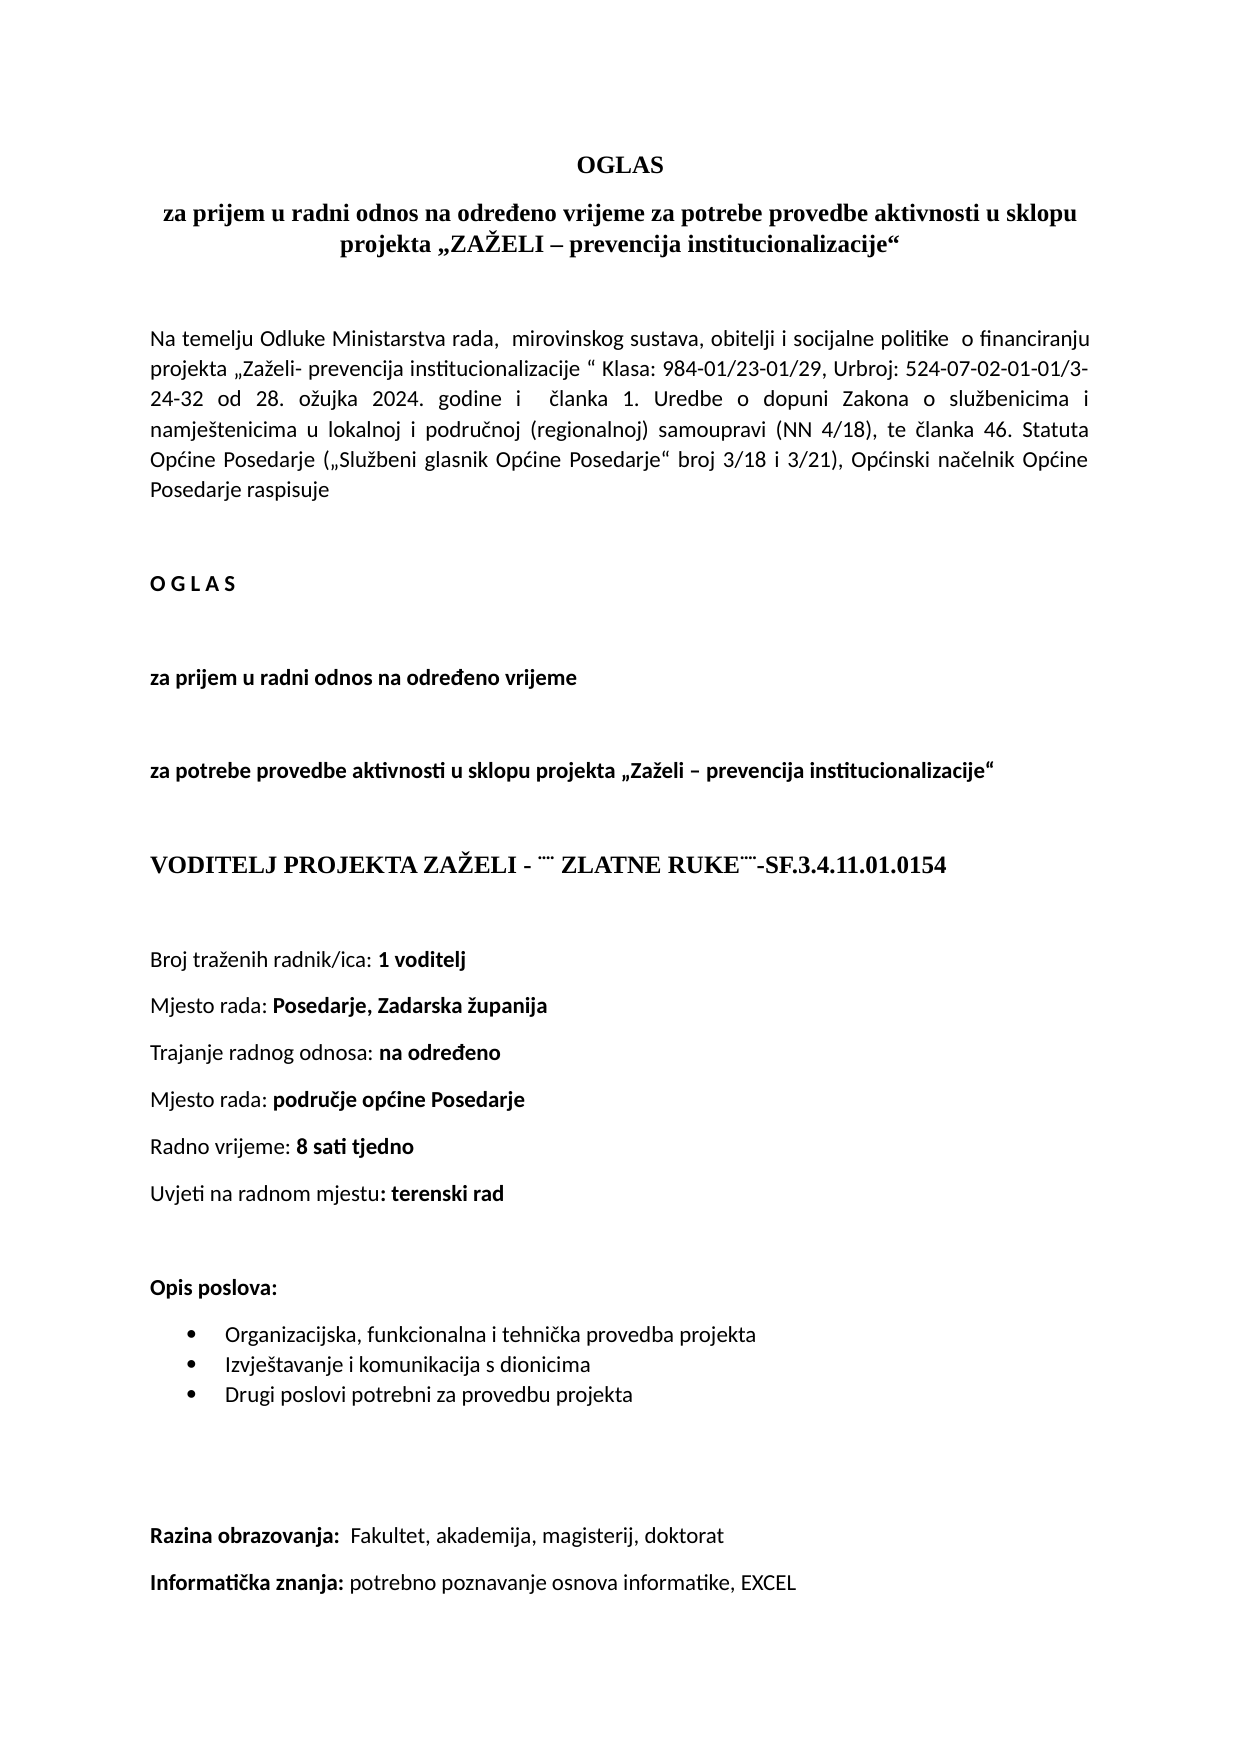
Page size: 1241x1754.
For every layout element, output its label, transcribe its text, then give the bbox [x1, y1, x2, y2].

text za prijem u radni odnos na određeno vrijeme [150, 663, 1090, 691]
text Opis poslova: [150, 1273, 1090, 1301]
text Uvjeti na radnom mjestu: terenski rad [150, 1179, 1090, 1207]
text Radno vrijeme: 8 sati tjedno [150, 1132, 1090, 1160]
text Na temelju Odluke Ministarstva rada, mirovinskog sustava, obitelji i socijalne politike o financiranju projekta „Zaželi- prevencija institucionalizacije “ Klasa: 984-01/23-01/29, Urbroj: 524-07-02-01-01/3-24-32 od 28. ožujka 2024. godine i članka 1. Uredbe o dopuni Zakona o službenicima i namještenicima u lokalnoj i područnoj (regionalnoj) samoupravi (NN 4/18), te članka 46. Statuta Općine Posedarje („Službeni glasnik Općine Posedarje“ broj 3/18 i 3/21), Općinski načelnik Općine Posedarje raspisuje [150, 324, 1090, 503]
text Trajanje radnog odnosa: na određeno [150, 1038, 1090, 1067]
text Informatička znanja: potrebno poznavanje osnova informatike, EXCEL [150, 1568, 1090, 1596]
list Drugi poslovi potrebni za provedbu projekta [187, 1380, 1090, 1408]
text Broj traženih radnik/ica: 1 voditelj [150, 945, 1090, 973]
text OGLAS [150, 150, 1090, 179]
text Razina obrazovanja: Fakultet, akademija, magisterij, doktorat [150, 1521, 1090, 1549]
list Organizacijska, funkcionalna i tehnička provedba projekta [187, 1320, 1090, 1348]
text O G L A S [150, 569, 1090, 597]
list Izvještavanje i komunikacija s dionicima [187, 1350, 1090, 1378]
text Mjesto rada: područje općine Posedarje [150, 1085, 1090, 1113]
text za potrebe provedbe aktivnosti u sklopu projekta „Zaželi – prevencija institucionalizacije“ [150, 756, 1090, 784]
text VODITELJ PROJEKTA ZAŽELI - ¨¨ ZLATNE RUKE¨¨-SF.3.4.11.01.0154 [150, 850, 1090, 879]
text za prijem u radni odnos na određeno vrijeme za potrebe provedbe aktivnosti u sklopu projekta „ZAŽELI – prevencija institucionalizacije“ [150, 198, 1090, 257]
text Mjesto rada: Posedarje, Zadarska županija [150, 992, 1090, 1020]
